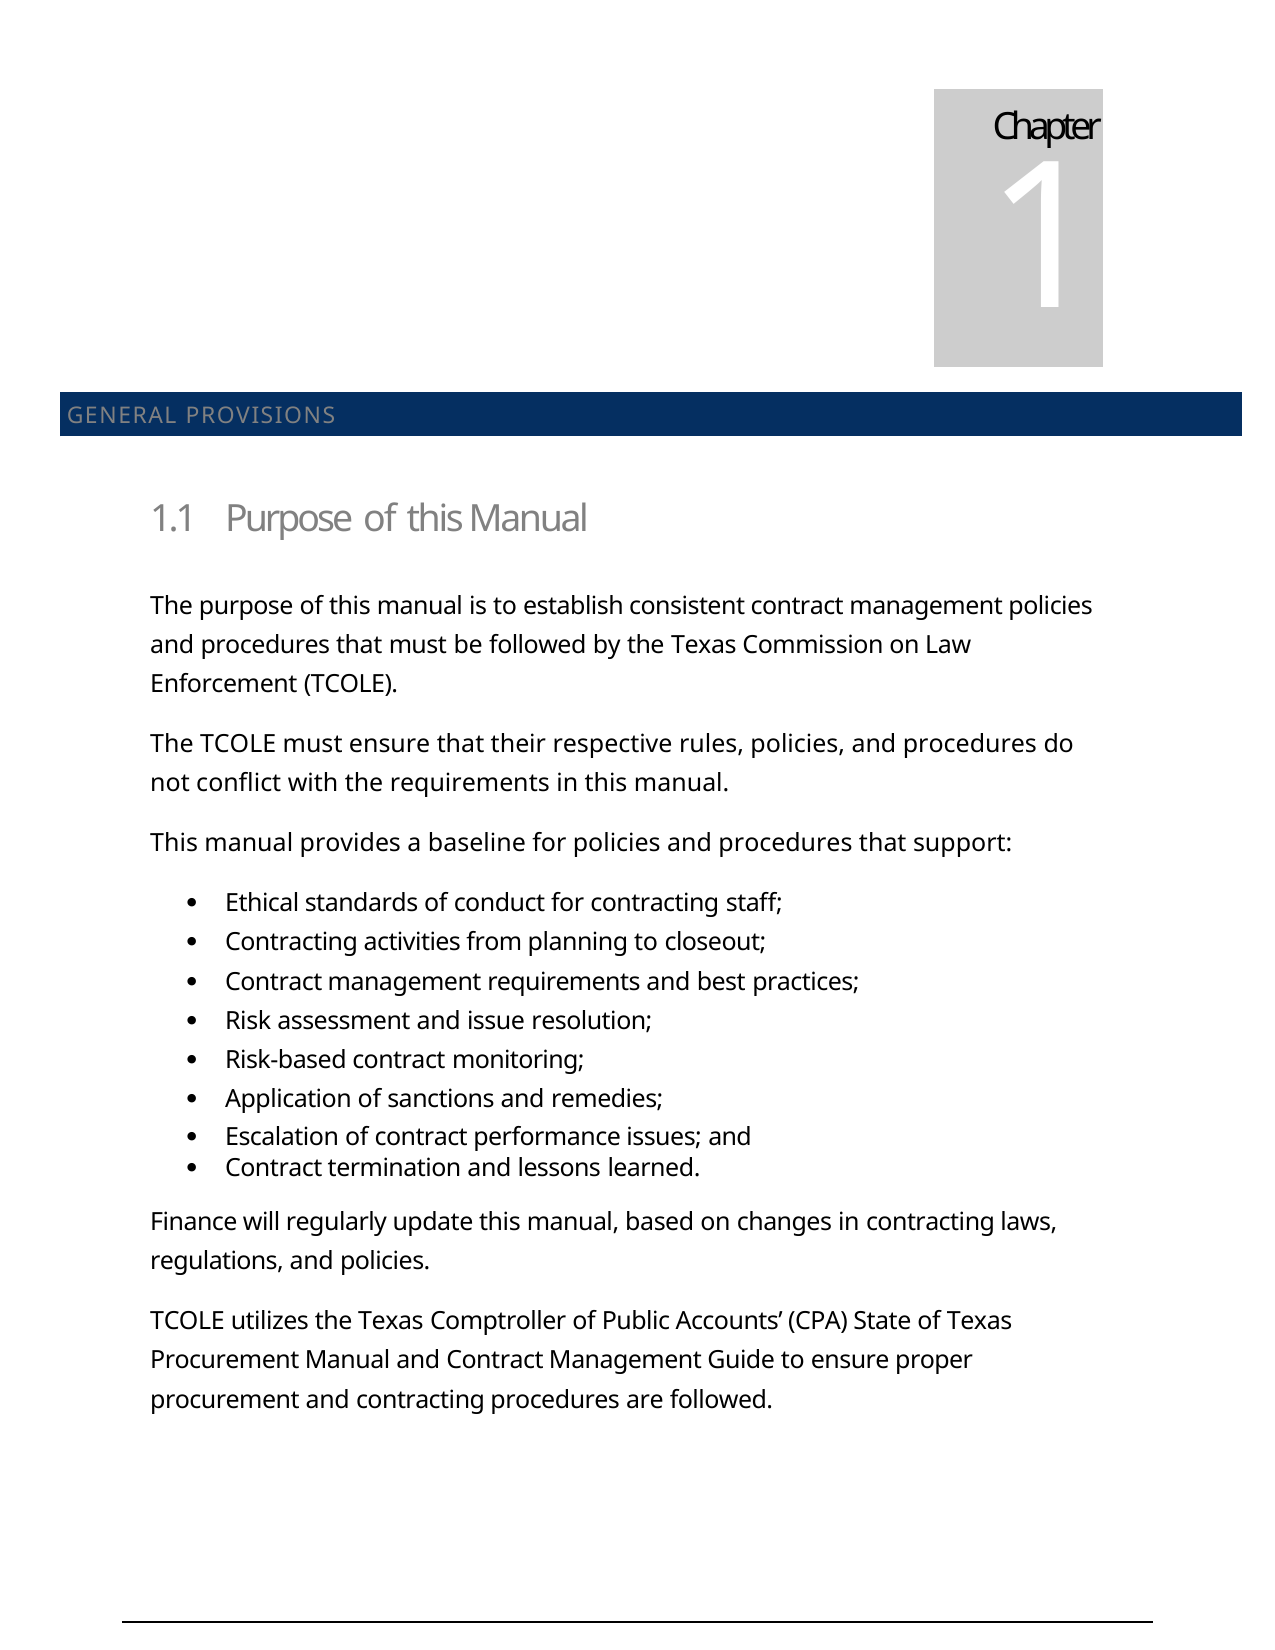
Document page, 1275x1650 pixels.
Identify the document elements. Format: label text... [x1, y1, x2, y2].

text Chapter [67, 99, 1107, 150]
list Contract management requirements and best practices; [187, 963, 1235, 997]
list Risk-based contract monitoring; [187, 1041, 1235, 1076]
text The purpose of this manual is to establish consistent contract management policies and procedures that must be followed by the Texas Commission on Law Enforcement (TCOLE). [150, 587, 1118, 700]
text Finance will regularly update this manual, based on changes in contracting laws, regulations, and policies. [150, 1204, 1118, 1277]
text The TCOLE must ensure that their respective rules, policies, and procedures do not conflict with the requirements in this manual. [150, 726, 1118, 799]
subtitle General Provisions [67, 399, 1235, 430]
list Contracting activities from planning to closeout; [187, 924, 1235, 958]
list Purpose of this Manual [150, 491, 873, 542]
list Application of sanctions and remedies; [187, 1081, 1235, 1115]
text TCOLE utilizes the Texas Comptroller of Public Accounts’ (CPA) State of Texas Procurement Manual and Contract Management Guide to ensure proper procurement and contracting procedures are followed. [150, 1303, 1118, 1415]
list Contract termination and lessons learned. [187, 1151, 1235, 1183]
list Escalation of contract performance issues; and [187, 1120, 1235, 1151]
list Risk assessment and issue resolution; [187, 1002, 1235, 1036]
list Ethical standards of conduct for contracting staff; [187, 885, 1235, 919]
text This manual provides a baseline for policies and procedures that support: [150, 825, 1235, 859]
